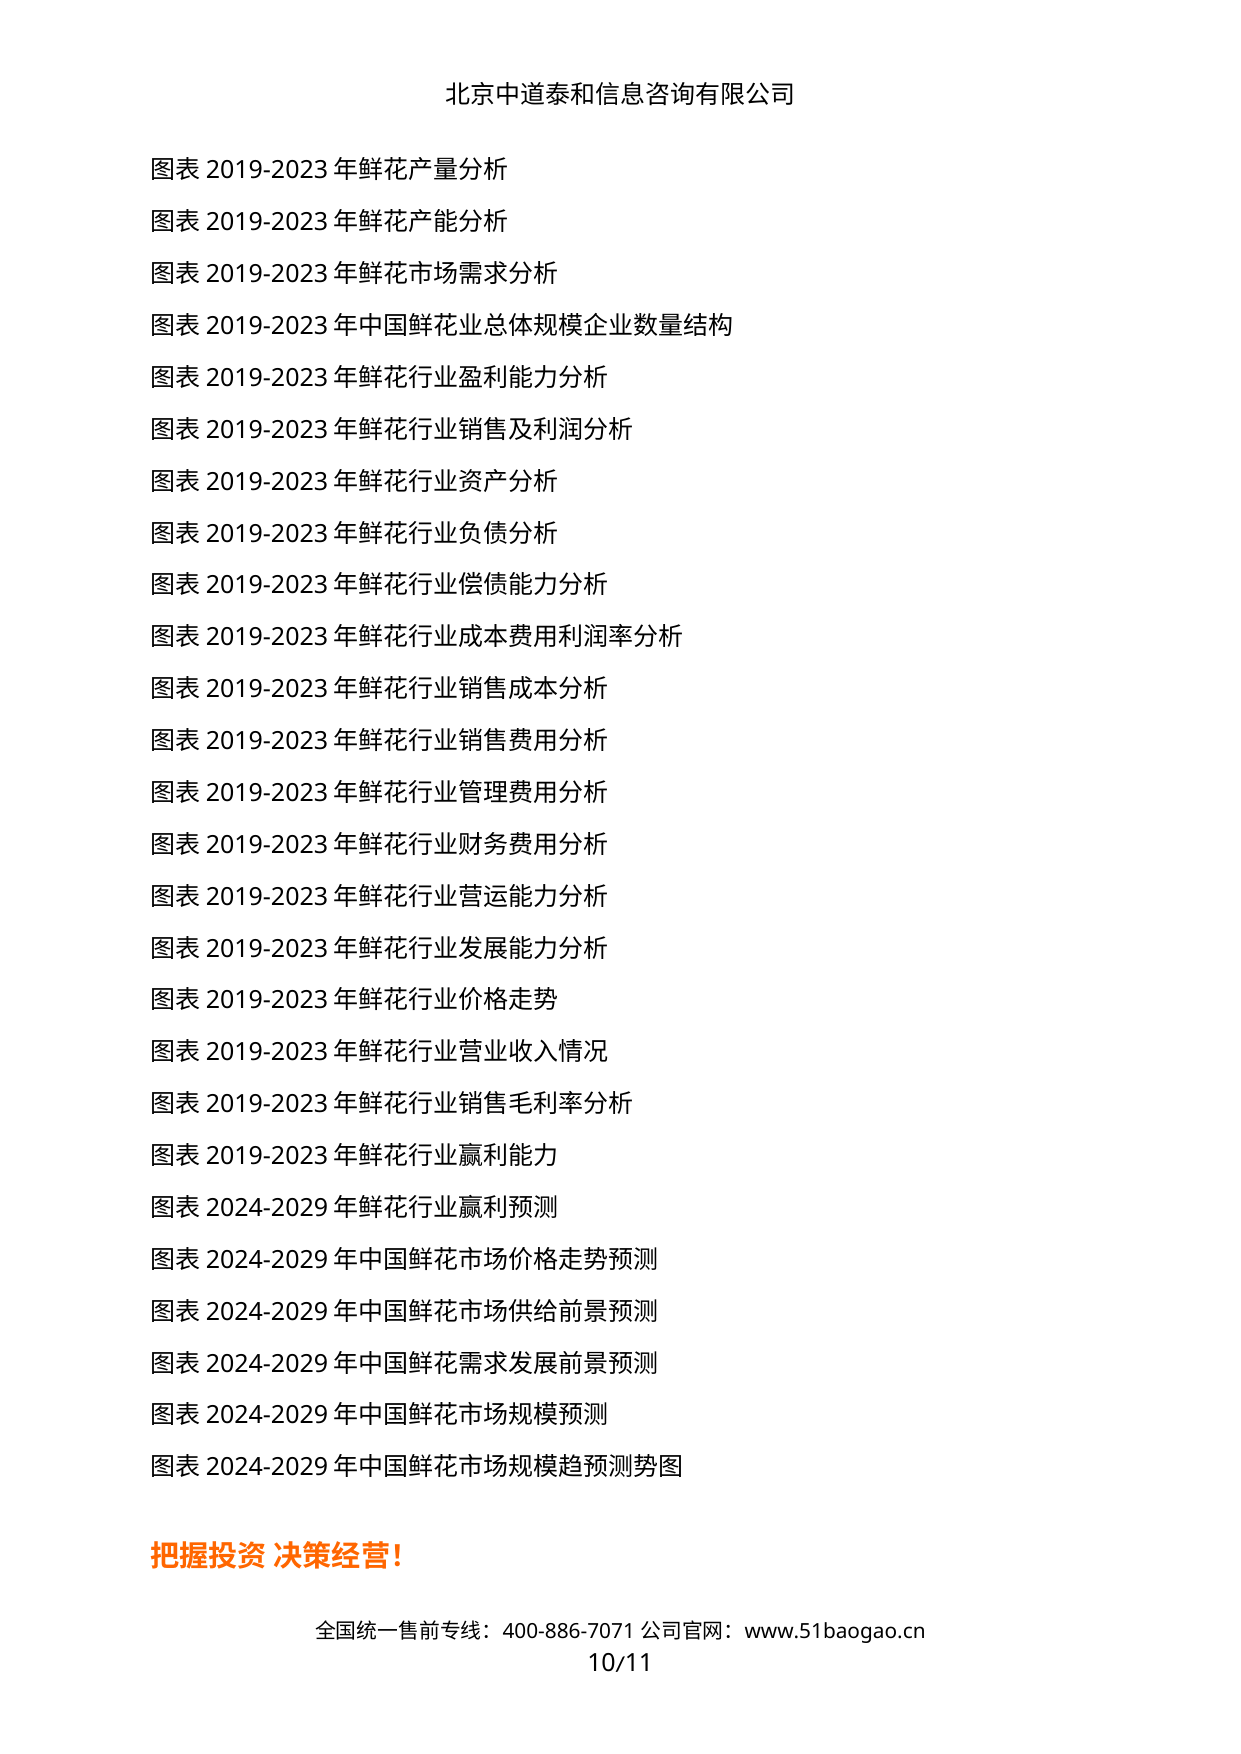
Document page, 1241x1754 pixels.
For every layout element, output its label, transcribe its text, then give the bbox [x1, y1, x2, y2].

text 图表 2019-2023年鲜花产能分析 [150, 202, 1090, 238]
text 图表 2019-2023年鲜花行业管理费用分析 [150, 772, 1090, 809]
text 图表 2019-2023年鲜花行业发展能力分析 [150, 928, 1090, 964]
text 图表 2019-2023年鲜花产量分析 [150, 150, 1090, 186]
text 图表 2019-2023年鲜花行业资产分析 [150, 461, 1090, 497]
text 图表 2019-2023年鲜花行业营业收入情况 [150, 1032, 1090, 1068]
text 图表 2019-2023年鲜花市场需求分析 [150, 254, 1090, 290]
text 图表 2019-2023年中国鲜花业总体规模企业数量结构 [150, 306, 1090, 342]
text 图表 2019-2023年鲜花行业营运能力分析 [150, 876, 1090, 912]
text 图表 2024-2029年中国鲜花需求发展前景预测 [150, 1343, 1090, 1379]
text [150, 1499, 1090, 1575]
text 图表 2024-2029年中国鲜花市场规模预测 [150, 1395, 1090, 1431]
text 图表 2024-2029年中国鲜花市场规模趋预测势图 [150, 1447, 1090, 1483]
text 图表 2019-2023年鲜花行业赢利能力 [150, 1136, 1090, 1172]
text 图表 2024-2029年中国鲜花市场价格走势预测 [150, 1239, 1090, 1276]
text 图表 2019-2023年鲜花行业盈利能力分析 [150, 357, 1090, 394]
text 图表 2019-2023年鲜花行业价格走势 [150, 980, 1090, 1016]
text 图表 2024-2029年鲜花行业赢利预测 [150, 1187, 1090, 1224]
text 图表 2024-2029年中国鲜花市场供给前景预测 [150, 1291, 1090, 1327]
text 图表 2019-2023年鲜花行业销售费用分析 [150, 721, 1090, 757]
text 图表 2019-2023年鲜花行业成本费用利润率分析 [150, 617, 1090, 653]
text 图表 2019-2023年鲜花行业销售毛利率分析 [150, 1084, 1090, 1120]
text 图表 2019-2023年鲜花行业销售成本分析 [150, 669, 1090, 705]
text 图表 2019-2023年鲜花行业财务费用分析 [150, 824, 1090, 861]
text 图表 2019-2023年鲜花行业负债分析 [150, 513, 1090, 549]
text 图表 2019-2023年鲜花行业偿债能力分析 [150, 565, 1090, 601]
text 图表 2019-2023年鲜花行业销售及利润分析 [150, 409, 1090, 446]
